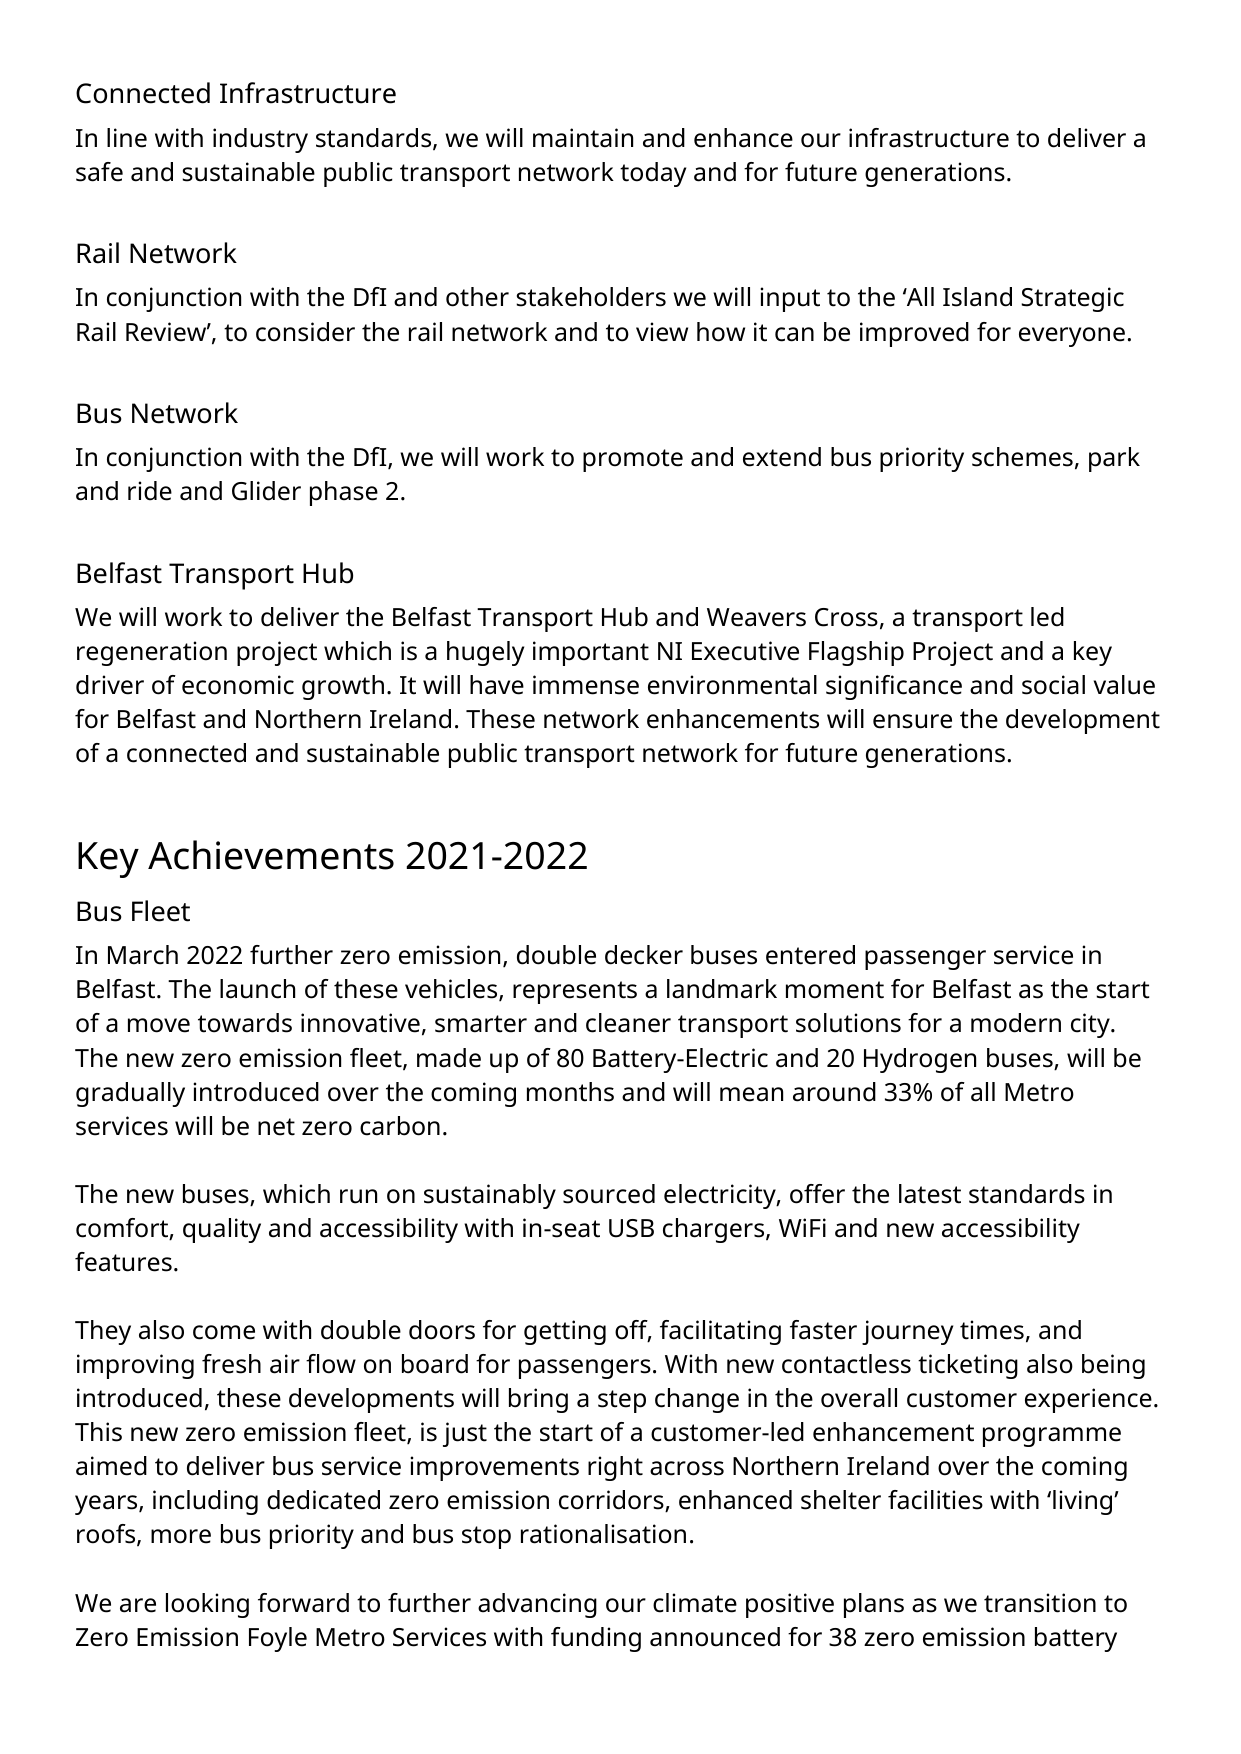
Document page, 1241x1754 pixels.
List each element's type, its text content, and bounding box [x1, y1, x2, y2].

text They also come with double doors for getting off, facilitating faster journey times, and improving fresh air flow on board for passengers. With new contactless ticketing also being introduced, these developments will bring a step change in the overall customer experience. This new zero emission fleet, is just the start of a customer-led enhancement programme aimed to deliver bus service improvements right across Northern Ireland over the coming years, including dedicated zero emission corridors, enhanced shelter facilities with ‘living’ roofs, more bus priority and bus stop rationalisation. [75, 1313, 1165, 1551]
text In conjunction with the DfI and other stakeholders we will input to the ‘All Island Strategic Rail Review’, to consider the rail network and to view how it can be improved for everyone. [75, 280, 1165, 348]
subtitle Key Achievements 2021-2022 [75, 829, 1165, 880]
subtitle Belfast Transport Hub [75, 555, 1165, 592]
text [75, 1585, 1165, 1653]
text We will work to deliver the Belfast Transport Hub and Weavers Cross, a transport led regeneration project which is a hugely important NI Executive Flagship Project and a key driver of economic growth. It will have immense environmental significance and social value for Belfast and Northern Ireland. These network enhancements will ensure the development of a connected and sustainable public transport network for future generations. [75, 600, 1165, 770]
text The new buses, which run on sustainably sourced electricity, offer the latest standards in comfort, quality and accessibility with in-seat USB chargers, WiFi and new accessibility features. [75, 1176, 1165, 1279]
text In March 2022 further zero emission, double decker buses entered passenger service in Belfast. The launch of these vehicles, represents a landmark moment for Belfast as the start of a move towards innovative, smarter and cleaner transport solutions for a modern city. The new zero emission fleet, made up of 80 Battery-Electric and 20 Hydrogen buses, will be gradually introduced over the coming months and will mean around 33% of all Metro services will be net zero carbon. [75, 938, 1165, 1142]
subtitle Bus Fleet [75, 893, 1165, 930]
text In line with industry standards, we will maintain and enhance our infrastructure to deliver a safe and sustainable public transport network today and for future generations. [75, 120, 1165, 188]
subtitle Connected Infrastructure [75, 75, 1165, 112]
subtitle Rail Network [75, 235, 1165, 272]
subtitle Bus Network [75, 395, 1165, 432]
text In conjunction with the DfI, we will work to promote and extend bus priority schemes, park and ride and Glider phase 2. [75, 440, 1165, 508]
